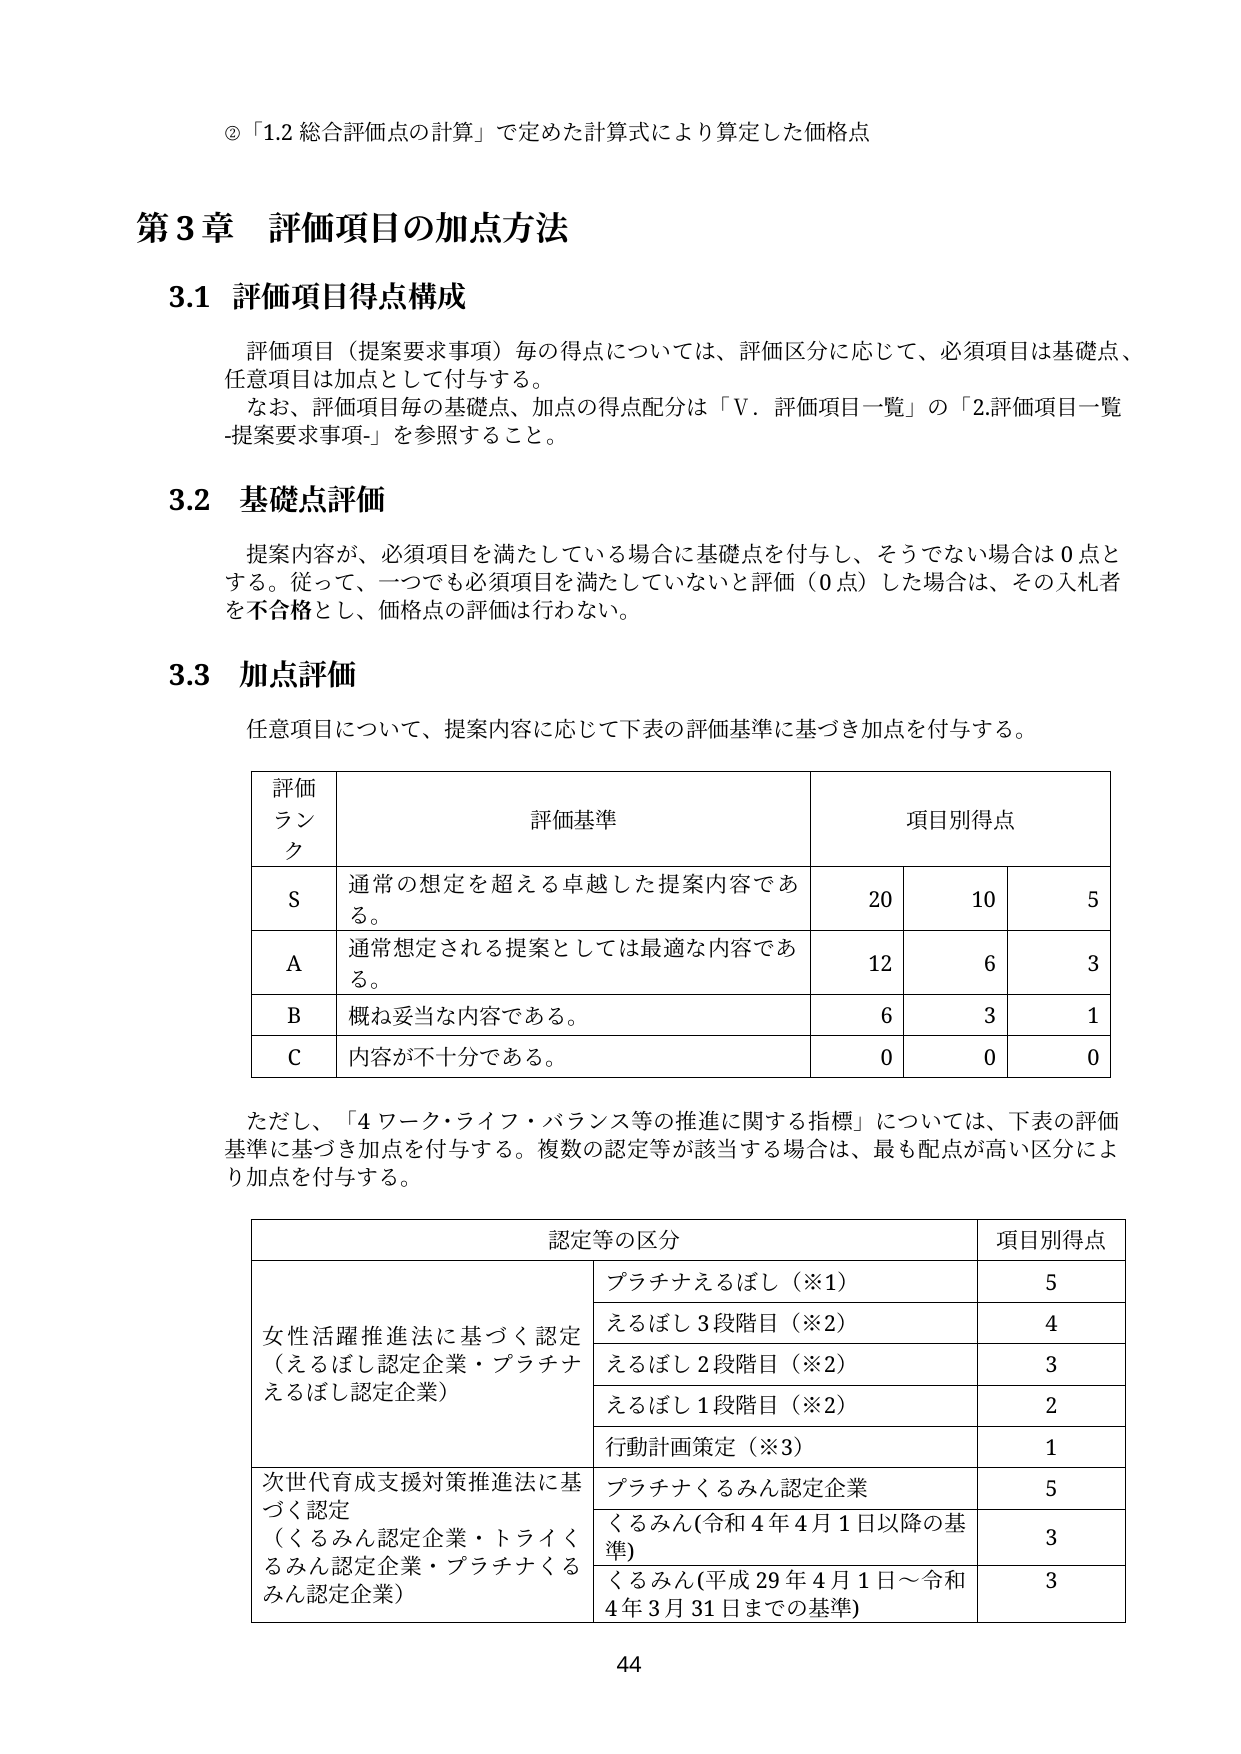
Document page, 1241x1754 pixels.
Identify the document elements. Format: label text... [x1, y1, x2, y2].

text 第3章 評価項目の加点方法 [136, 202, 1122, 250]
table_header 項目別得点 [978, 1220, 1125, 1260]
table_cell 4 [978, 1303, 1125, 1343]
table_cell 5 [1008, 867, 1110, 930]
table_cell 3 [978, 1344, 1125, 1384]
table_cell 20 [811, 867, 903, 930]
text 提案内容が、必須項目を満たしている場合に基礎点を付与し、そうでない場合は0点とする。従って、一つでも必須項目を満たしていないと評価（0点）した場合は、その入札者を不合格とし、価格点の評価は行わない。 [224, 540, 1122, 624]
table_header 認定等の区分 [252, 1220, 977, 1260]
table_cell 女性活躍推進法に基づく認定（えるぼし認定企業・プラチナえるぼし認定企業） [252, 1261, 593, 1467]
table_cell 5 [978, 1261, 1125, 1302]
text なお、評価項目毎の基礎点、加点の得点配分は「Ⅴ．評価項目一覧」の「2.評価項目一覧-提案要求事項-」を参照すること。 [224, 393, 1122, 449]
table_cell プラチナえるぼし（※1） [594, 1261, 977, 1302]
table_cell えるぼし1段階目（※2） [594, 1386, 977, 1426]
table_cell 3 [1008, 931, 1110, 994]
table_cell 3 [904, 995, 1007, 1035]
text ただし、「4 ワーク･ライフ・バランス等の推進に関する指標」については、下表の評価基準に基づき加点を付与する。複数の認定等が該当する場合は、最も配点が高い区分により加点を付与する。 [224, 1107, 1122, 1191]
table_cell 5 [978, 1468, 1125, 1508]
table_cell 10 [904, 867, 1007, 930]
text ②「1.2 総合評価点の計算」で定めた計算式により算定した価格点 [224, 118, 1122, 146]
table_cell B [252, 995, 336, 1035]
table_cell 通常の想定を超える卓越した提案内容である。 [337, 867, 810, 930]
table_cell 概ね妥当な内容である。 [337, 995, 810, 1035]
table_cell 3 [978, 1510, 1125, 1565]
table_cell えるぼし3段階目（※2） [594, 1303, 977, 1343]
table_header 項目別得点 [811, 772, 1110, 866]
table_cell C [252, 1036, 336, 1077]
table_cell S [252, 867, 336, 930]
table_cell くるみん(平成29年4月1日～令和4年3月31日までの基準) [594, 1566, 977, 1622]
text 3.3 加点評価 [169, 652, 1122, 694]
table_cell 6 [904, 931, 1007, 994]
table_cell 通常想定される提案としては最適な内容である。 [337, 931, 810, 994]
table_header 評価 ランク [252, 772, 336, 866]
table_cell 次世代育成支援対策推進法に基づく認定 （くるみん認定企業・トライくるみん認定企業・プラチナくるみん認定企業） [252, 1468, 593, 1622]
table_cell 6 [811, 995, 903, 1035]
table_cell 3 [978, 1566, 1125, 1622]
table_cell 0 [811, 1036, 903, 1077]
text 3.2 基礎点評価 [169, 477, 1122, 519]
table_cell プラチナくるみん認定企業 [594, 1468, 977, 1508]
table_cell 0 [1008, 1036, 1110, 1077]
table_cell A [252, 931, 336, 994]
table_cell 1 [1008, 995, 1110, 1035]
text 3.1 評価項目得点構成 [169, 274, 1122, 316]
table_cell 12 [811, 931, 903, 994]
table_header 評価基準 [337, 772, 810, 866]
table_cell 行動計画策定（※3） [594, 1427, 977, 1467]
table_cell くるみん(令和4年4月1日以降の基準) [594, 1510, 977, 1565]
text 任意項目について、提案内容に応じて下表の評価基準に基づき加点を付与する。 [224, 715, 1122, 743]
table_cell 0 [904, 1036, 1007, 1077]
table_cell 2 [978, 1386, 1125, 1426]
table_cell 1 [978, 1427, 1125, 1467]
table_cell えるぼし2段階目（※2） [594, 1344, 977, 1384]
text 評価項目（提案要求事項）毎の得点については、評価区分に応じて、必須項目は基礎点、任意項目は加点として付与する。 [224, 337, 1122, 393]
table_cell 内容が不十分である。 [337, 1036, 810, 1077]
